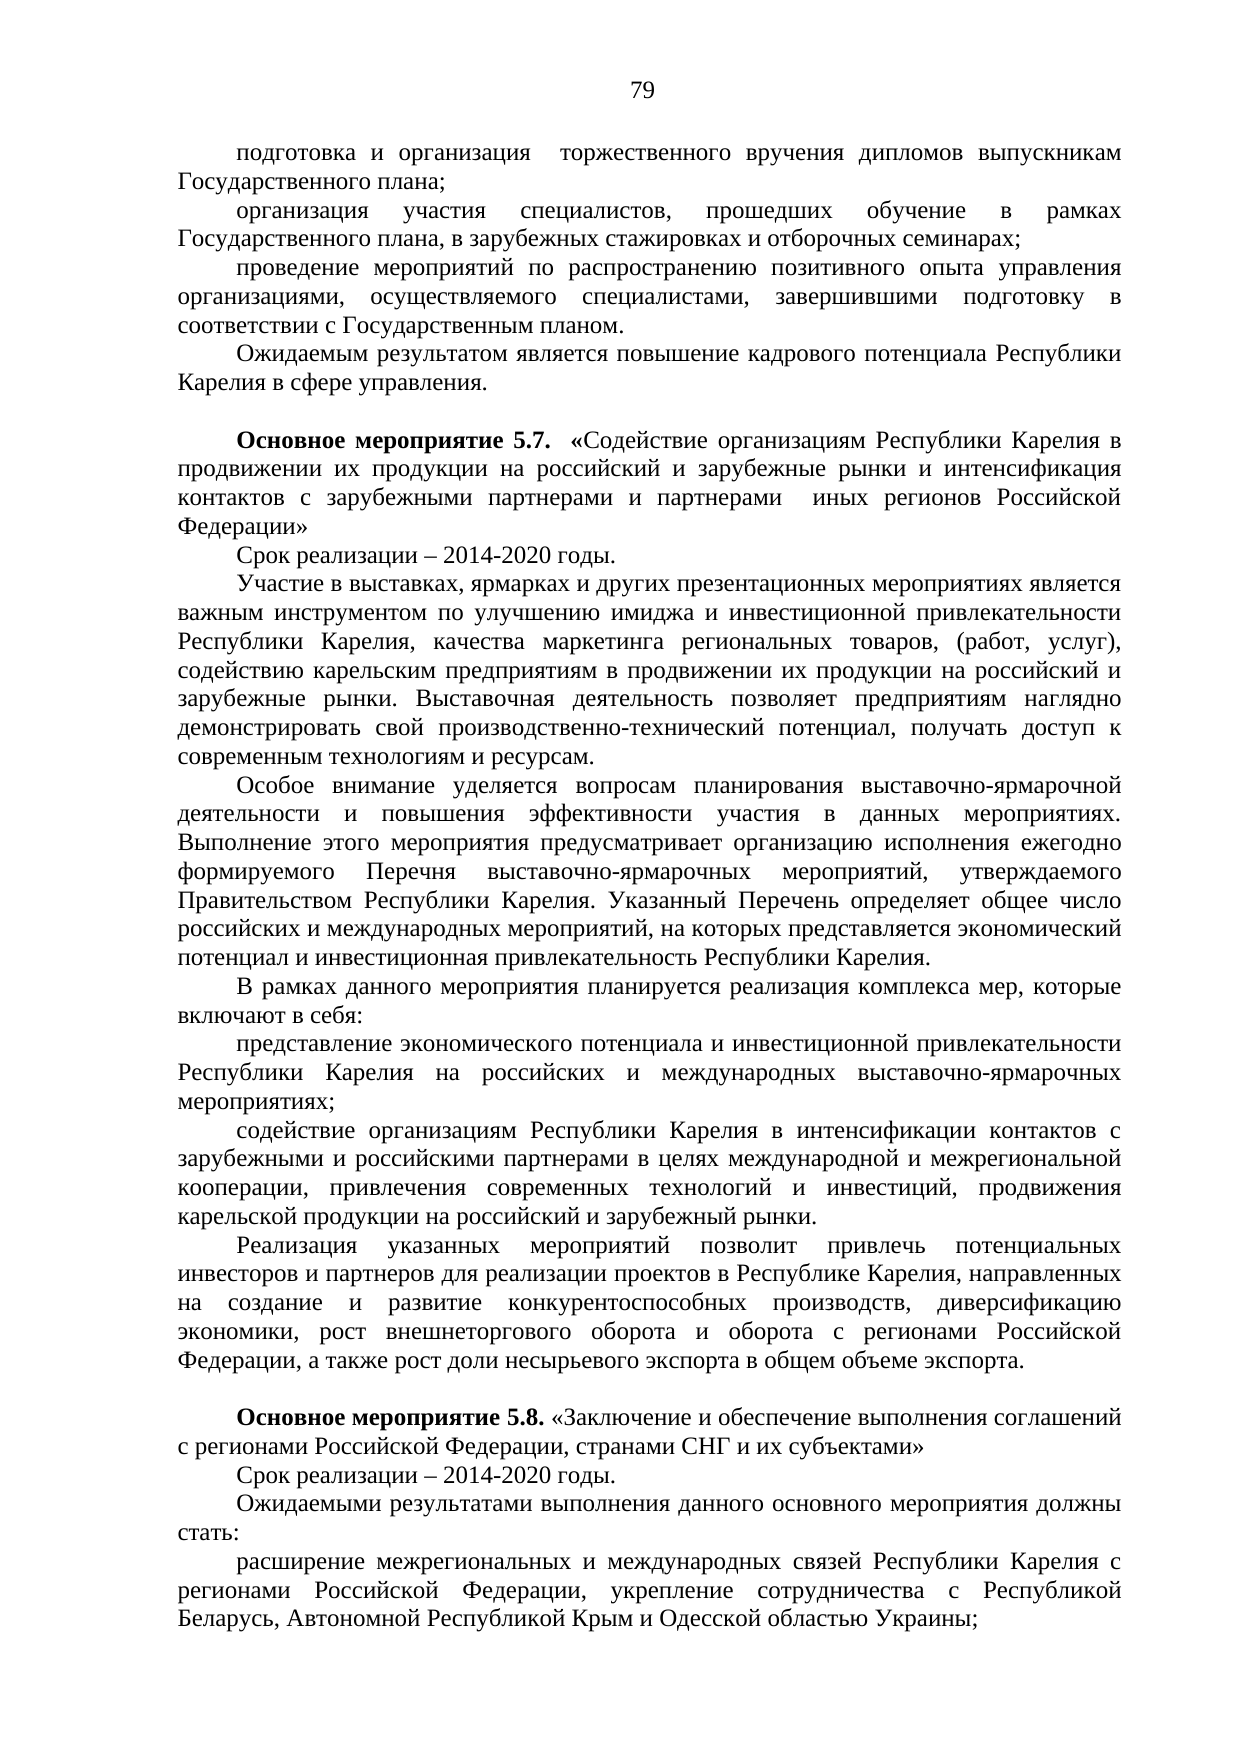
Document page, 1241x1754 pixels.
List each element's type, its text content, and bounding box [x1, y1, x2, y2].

text Срок реализации – 2014-2020 годы. [177, 1460, 1122, 1488]
text расширение межрегиональных и международных связей Республики Карелия с регионами Российской Федерации, укрепление сотрудничества с Республикой Беларусь, Автономной Республикой Крым и Одесской областью Украины; [177, 1546, 1122, 1632]
text Реализация указанных мероприятий позволит привлечь потенциальных инвесторов и партнеров для реализации проектов в Республике Карелия, направленных на создание и развитие конкурентоспособных производств, диверсификацию экономики, рост внешнеторгового оборота и оборота с регионами Российской Федерации, а также рост доли несырьевого экспорта в общем объеме экспорта. [177, 1230, 1122, 1373]
text Ожидаемым результатом является повышение кадрового потенциала Республики Карелия в сфере управления. [177, 338, 1122, 396]
text подготовка и организация торжественного вручения дипломов выпускникам Государственного плана; [177, 137, 1122, 195]
text проведение мероприятий по распространению позитивного опыта управления организациями, осуществляемого специалистами, завершившими подготовку в соответствии с Государственным планом. [177, 252, 1122, 338]
text представление экономического потенциала и инвестиционной привлекательности Республики Карелия на российских и международных выставочно-ярмарочных мероприятиях; [177, 1028, 1122, 1115]
text Основное мероприятие 5.8. «Заключение и обеспечение выполнения соглашений с регионами Российской Федерации, странами СНГ и их субъектами» [177, 1402, 1122, 1460]
text Участие в выставках, ярмарках и других презентационных мероприятиях является важным инструментом по улучшению имиджа и инвестиционной привлекательности Республики Карелия, качества маркетинга региональных товаров, (работ, услуг), содействию карельским предприятиям в продвижении их продукции на российский и зарубежные рынки. Выставочная деятельность позволяет предприятиям наглядно демонстрировать свой производственно-технический потенциал, получать доступ к современным технологиям и ресурсам. [177, 568, 1122, 770]
text Срок реализации – 2014-2020 годы. [177, 540, 1122, 568]
text Ожидаемыми результатами выполнения данного основного мероприятия должны стать: [177, 1488, 1122, 1546]
text содействие организациям Республики Карелия в интенсификации контактов с зарубежными и российскими партнерами в целях международной и межрегиональной кооперации, привлечения современных технологий и инвестиций, продвижения карельской продукции на российский и зарубежный рынки. [177, 1115, 1122, 1230]
text организация участия специалистов, прошедших обучение в рамках Государственного плана, в зарубежных стажировках и отборочных семинарах; [177, 195, 1122, 252]
text Основное мероприятие 5.7. «Содействие организациям Республики Карелия в продвижении их продукции на российский и зарубежные рынки и интенсификация контактов с зарубежными партнерами и партнерами иных регионов Российской Федерации» [177, 425, 1122, 540]
text Особое внимание уделяется вопросам планирования выставочно-ярмарочной деятельности и повышения эффективности участия в данных мероприятиях. Выполнение этого мероприятия предусматривает организацию исполнения ежегодно формируемого Перечня выставочно-ярмарочных мероприятий, утверждаемого Правительством Республики Карелия. Указанный Перечень определяет общее число российских и международных мероприятий, на которых представляется экономический потенциал и инвестиционная привлекательность Республики Карелия. [177, 770, 1122, 971]
text В рамках данного мероприятия планируется реализация комплекса мер, которые включают в себя: [177, 971, 1122, 1028]
